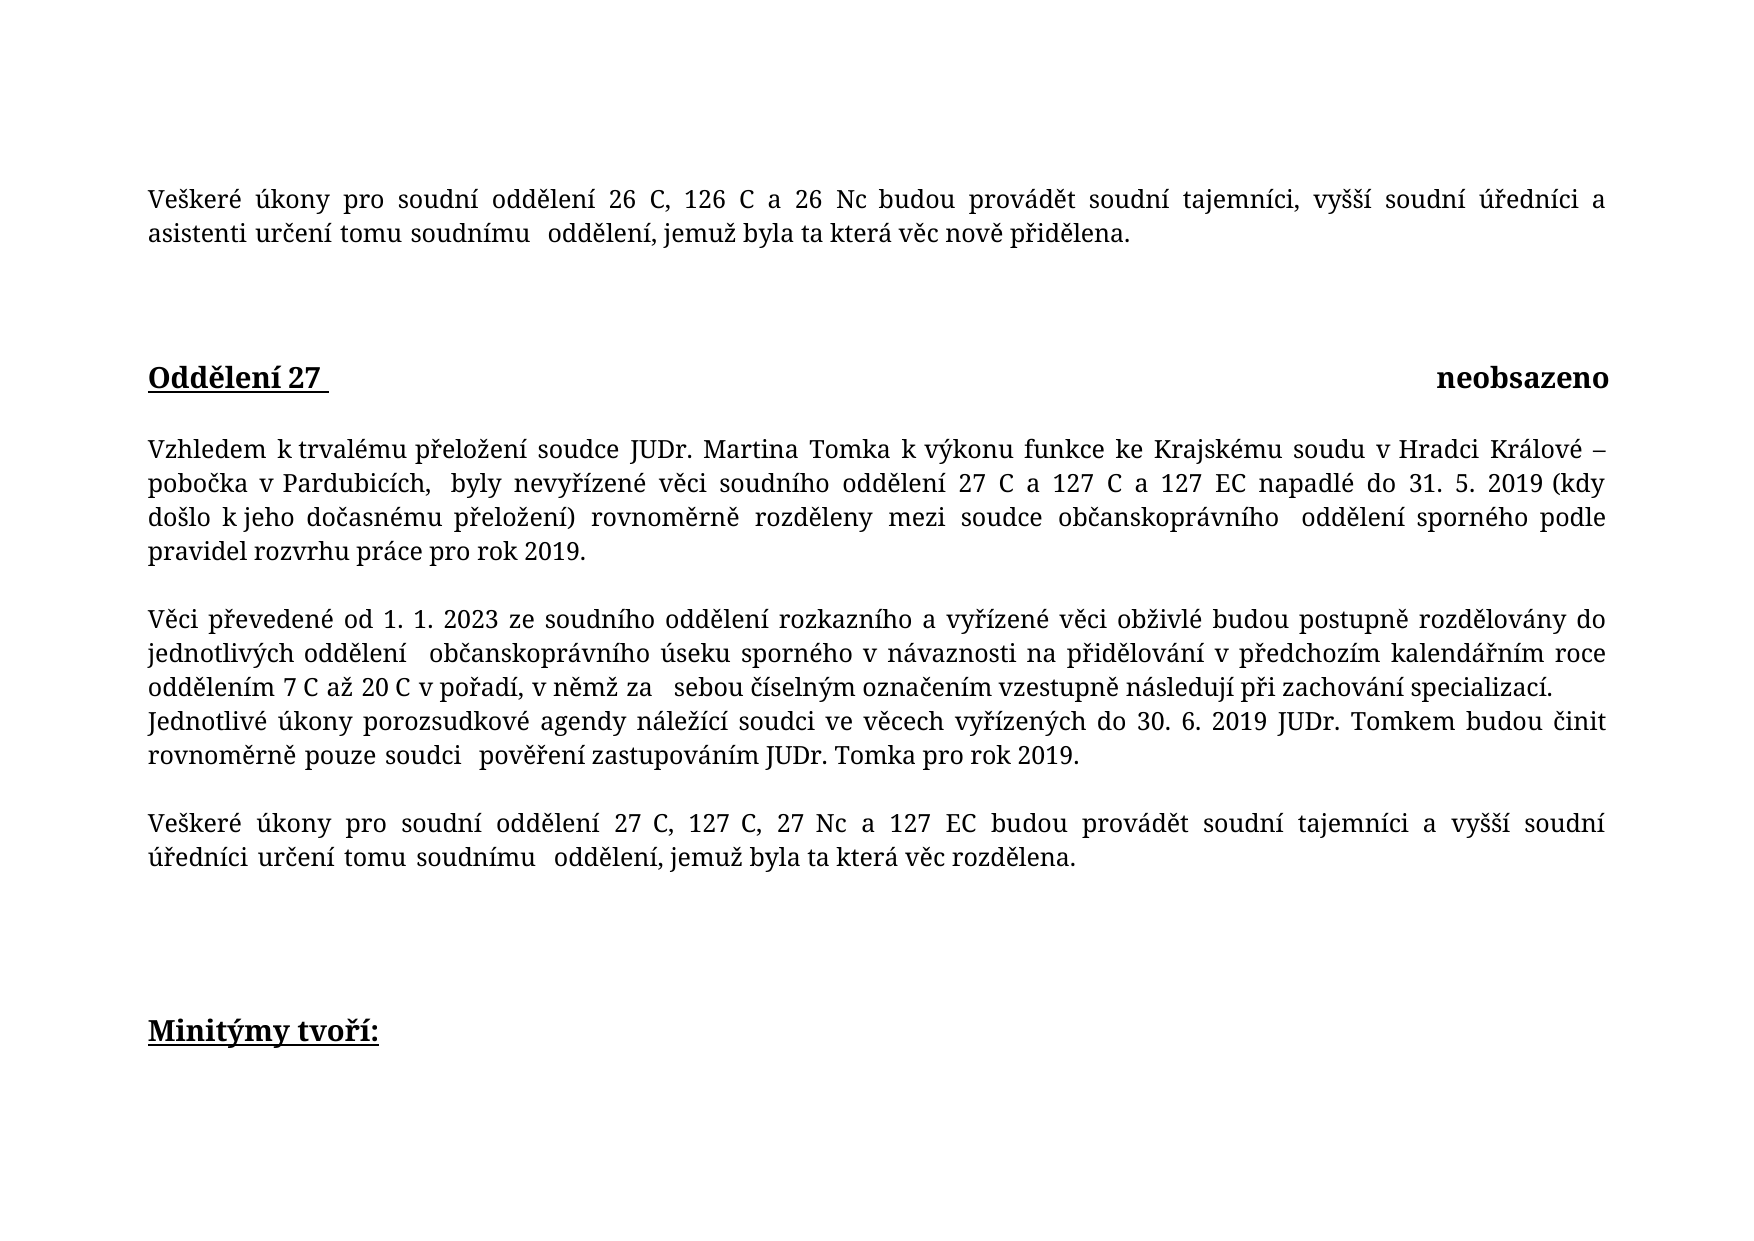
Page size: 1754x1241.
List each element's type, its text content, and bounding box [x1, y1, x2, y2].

text Veškeré úkony pro soudní oddělení 26 C, 126 C a 26 Nc budou provádět soudní tajemníci, vyšší soudní úředníci a asistenti určení tomu soudnímu oddělení, jemuž byla ta která věc nově přidělena. [148, 182, 1606, 250]
text Vzhledem k trvalému přeložení soudce JUDr. Martina Tomka k výkonu funkce ke Krajskému soudu v Hradci Králové – pobočka v Pardubicích, byly nevyřízené věci soudního oddělení 27 C a 127 C a 127 EC napadlé do 31. 5. 2019 (kdy došlo k jeho dočasnému přeložení) rovnoměrně rozděleny mezi soudce občanskoprávního oddělení sporného podle pravidel rozvrhu práce pro rok 2019. [148, 431, 1606, 568]
text Minitýmy tvoří: [148, 1010, 1606, 1050]
text Věci převedené od 1. 1. 2023 ze soudního oddělení rozkazního a vyřízené věci obživlé budou postupně rozdělovány do jednotlivých oddělení občanskoprávního úseku sporného v návaznosti na přidělování v předchozím kalendářním roce oddělením 7 C až 20 C v pořadí, v němž za sebou číselným označením vzestupně následují při zachování specializací. [148, 602, 1606, 704]
text Oddělení 27 neobsazeno [148, 358, 1606, 397]
text Jednotlivé úkony porozsudkové agendy náležící soudci ve věcech vyřízených do 30. 6. 2019 JUDr. Tomkem budou činit rovnoměrně pouze soudci pověření zastupováním JUDr. Tomka pro rok 2019. [148, 704, 1606, 772]
text Veškeré úkony pro soudní oddělení 27 C, 127 C, 27 Nc a 127 EC budou provádět soudní tajemníci a vyšší soudní úředníci určení tomu soudnímu oddělení, jemuž byla ta která věc rozdělena. [148, 806, 1606, 874]
